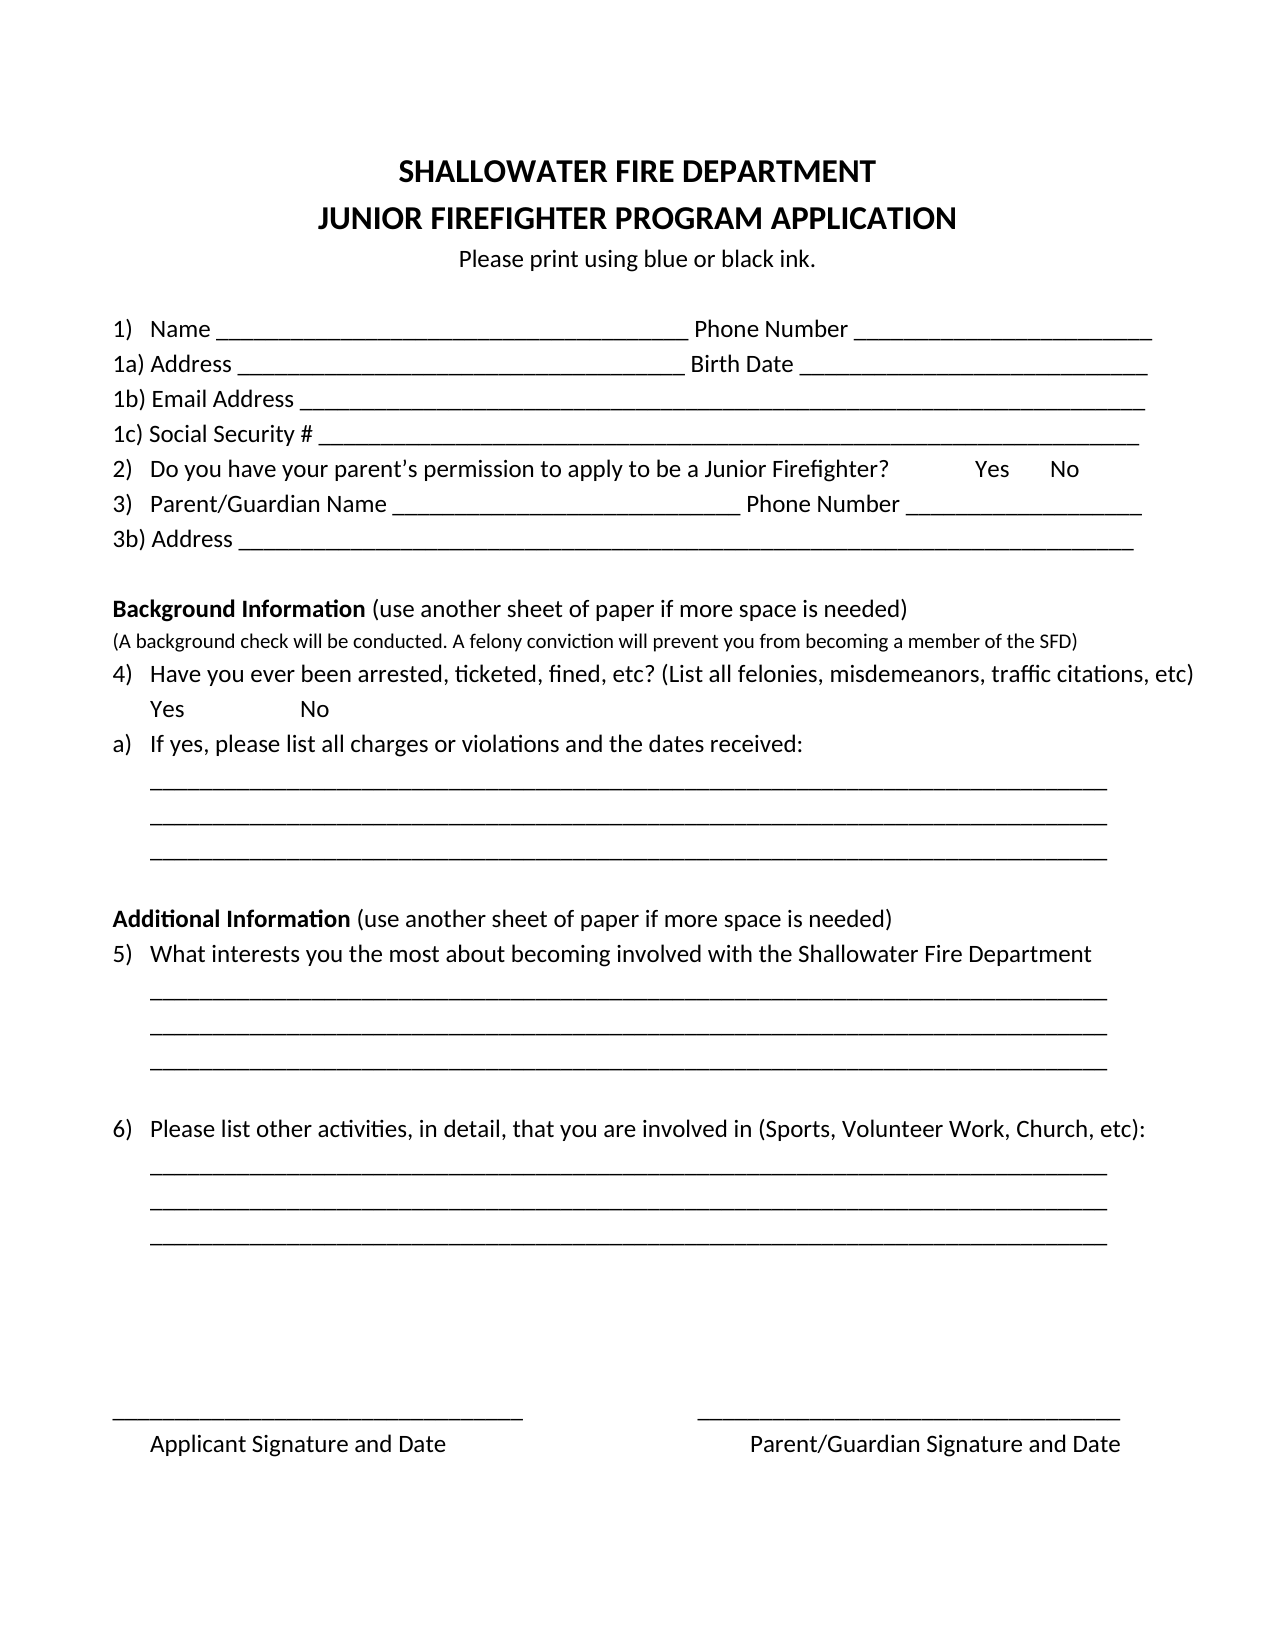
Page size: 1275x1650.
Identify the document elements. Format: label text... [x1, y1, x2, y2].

list _____________________________________________________________________________ [150, 1008, 1200, 1038]
list If yes, please list all charges or violations and the dates received: [112, 728, 1200, 758]
text 1b) Email Address ____________________________________________________________________ [112, 383, 1200, 414]
list Parent/Guardian Name ____________________________ Phone Number ___________________ [112, 488, 1200, 519]
list _____________________________________________________________________________ [150, 1148, 1200, 1178]
list _____________________________________________________________________________ [150, 763, 1200, 793]
text _________________________________ __________________________________ [112, 1393, 1200, 1423]
text SHALLOWATER FIRE DEPARTMENT [75, 150, 1200, 191]
text Additional Information (use another sheet of paper if more space is needed) [112, 903, 1200, 933]
list _____________________________________________________________________________ [150, 1043, 1200, 1073]
list _____________________________________________________________________________ [150, 1218, 1200, 1248]
text 1c) Social Security # __________________________________________________________________ [112, 418, 1200, 449]
list Please list other activities, in detail, that you are involved in (Sports, Volunteer Work, Church, etc): [112, 1113, 1200, 1143]
list _____________________________________________________________________________ [150, 973, 1200, 1003]
list Do you have your parent’s permission to apply to be a Junior Firefighter? Yes No [112, 453, 1200, 484]
text (A background check will be conducted. A felony conviction will prevent you from becoming a member of the SFD) [112, 628, 1200, 654]
list Yes No [150, 693, 1200, 723]
list Have you ever been arrested, ticketed, fined, etc? (List all felonies, misdemeanors, traffic citations, etc) [112, 658, 1200, 688]
list Name ______________________________________ Phone Number ________________________ [112, 313, 1200, 344]
text Applicant Signature and Date Parent/Guardian Signature and Date [75, 1428, 1200, 1458]
text Please print using blue or black ink. [75, 243, 1200, 274]
list _____________________________________________________________________________ [150, 833, 1200, 863]
text Background Information (use another sheet of paper if more space is needed) [112, 593, 1200, 624]
list _____________________________________________________________________________ [150, 1183, 1200, 1213]
text 1a) Address ____________________________________ Birth Date ____________________________ [112, 348, 1200, 379]
text JUNIOR FIREFIGHTER PROGRAM APPLICATION [75, 197, 1200, 237]
list What interests you the most about becoming involved with the Shallowater Fire Department [112, 938, 1200, 968]
list _____________________________________________________________________________ [150, 798, 1200, 828]
text 3b) Address ________________________________________________________________________ [112, 523, 1200, 554]
